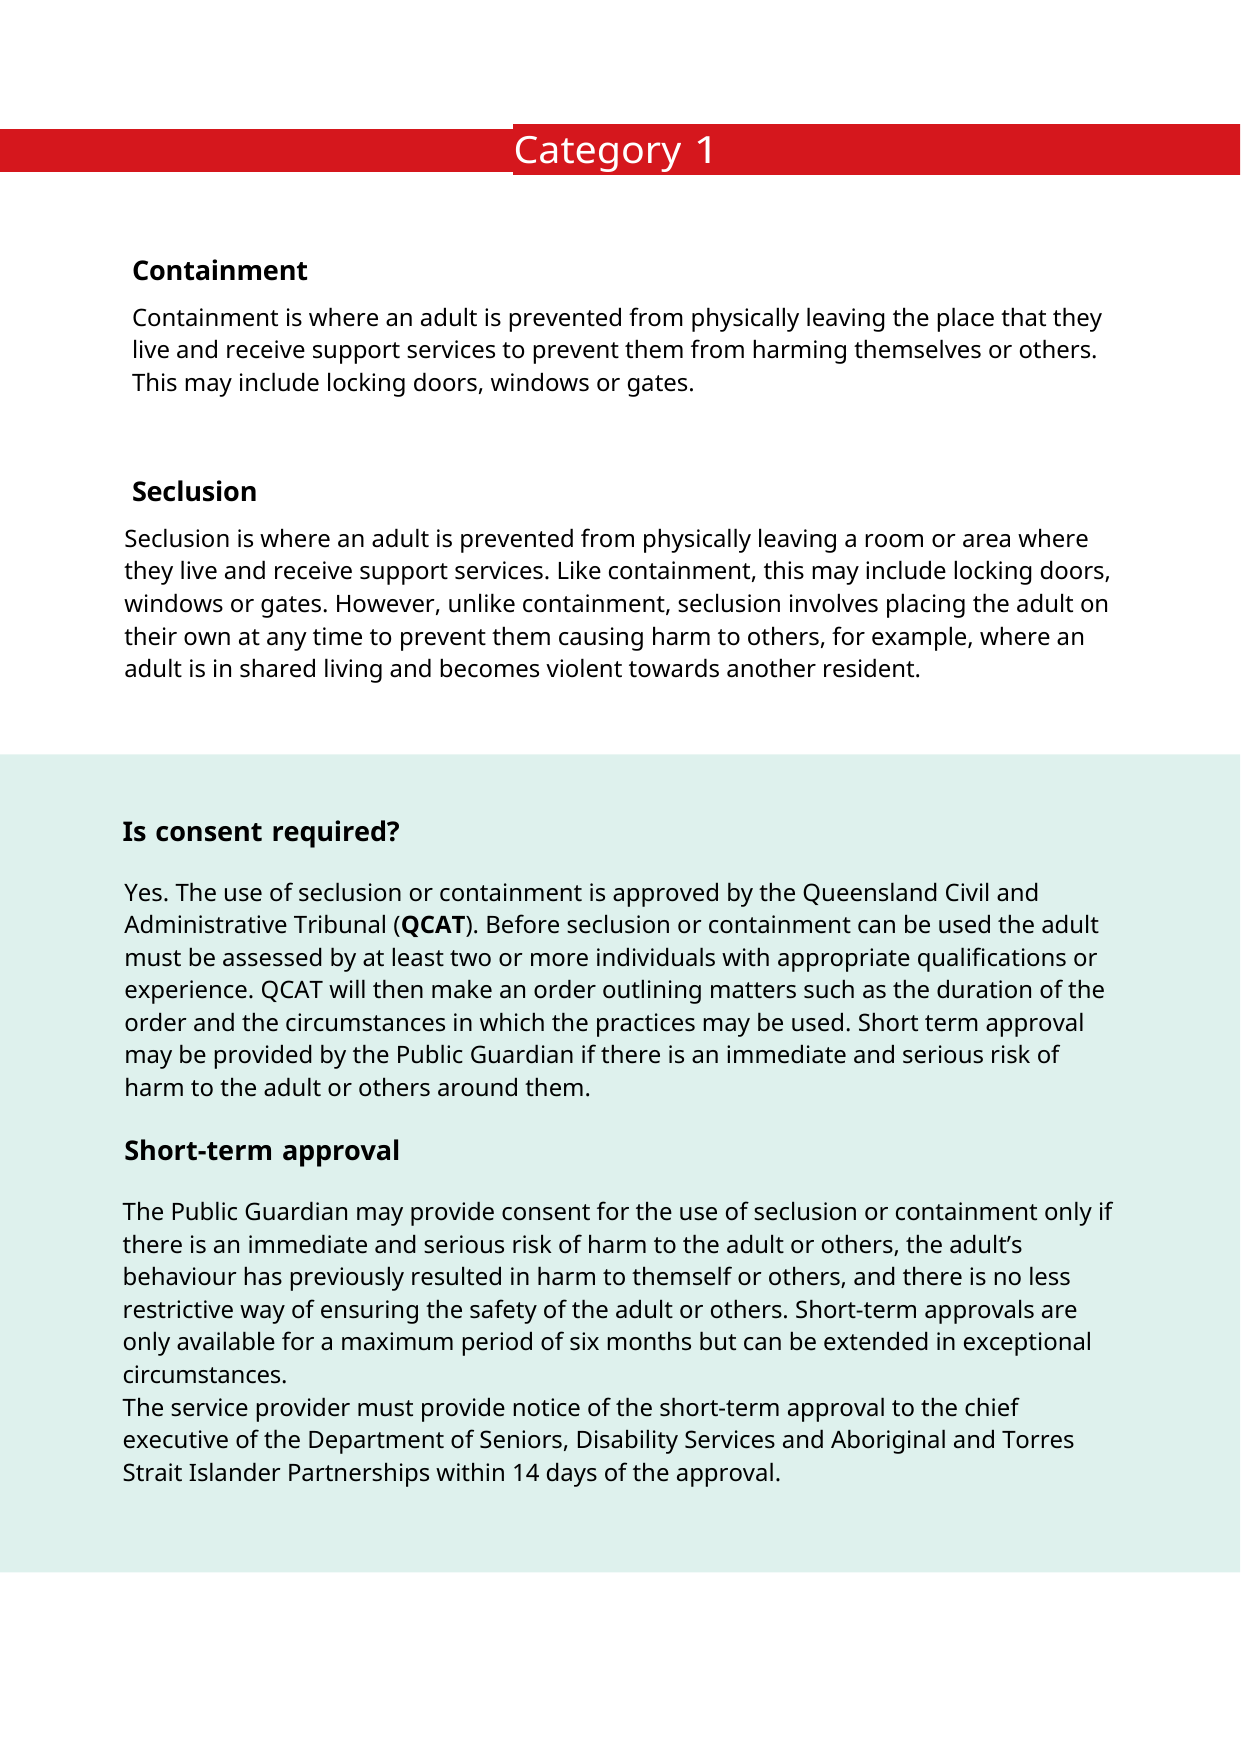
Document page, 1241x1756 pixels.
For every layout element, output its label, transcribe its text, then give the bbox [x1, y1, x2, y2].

text Seclusion is where an adult is prevented from physically leaving a room or area where they live and receive support services. Like containment, this may include locking doors, windows or gates. However, unlike containment, seclusion involves placing the adult on their own at any time to prevent them causing harm to others, for example, where an adult is in shared living and becomes violent towards another resident. [124, 522, 1116, 684]
subtitle Containment [132, 251, 1240, 288]
text The service provider must provide notice of the short-term approval to the chief executive of the Department of Seniors, Disability Services and Aboriginal and Torres Strait Islander Partnerships within 14 days of the approval. [122, 1390, 1115, 1488]
text Yes. The use of seclusion or containment is approved by the Queensland Civil and Administrative Tribunal (QCAT). Before seclusion or containment can be used the adult must be assessed by at least two or more individuals with appropriate qualifications or experience. QCAT will then make an order outlining matters such as the duration of the order and the circumstances in which the practices may be used. Short term approval may be provided by the Public Guardian if there is an immediate and serious risk of harm to the adult or others around them. [124, 875, 1117, 1103]
subtitle Seclusion [132, 472, 1240, 509]
text The Public Guardian may provide consent for the use of seclusion or containment only if there is an immediate and serious risk of harm to the adult or others, the adult’s behaviour has previously resulted in harm to themself or others, and there is no less restrictive way of ensuring the safety of the adult or others. Short-term approvals are only available for a maximum period of six months but can be extended in exceptional circumstances. [122, 1195, 1115, 1390]
subtitle Is consent required? [122, 812, 1240, 849]
subtitle Short-term approval [124, 1132, 1240, 1169]
text Containment is where an adult is prevented from physically leaving the place that they live and receive support services to prevent them from harming themselves or others. This may include locking doors, windows or gates. [132, 300, 1124, 398]
